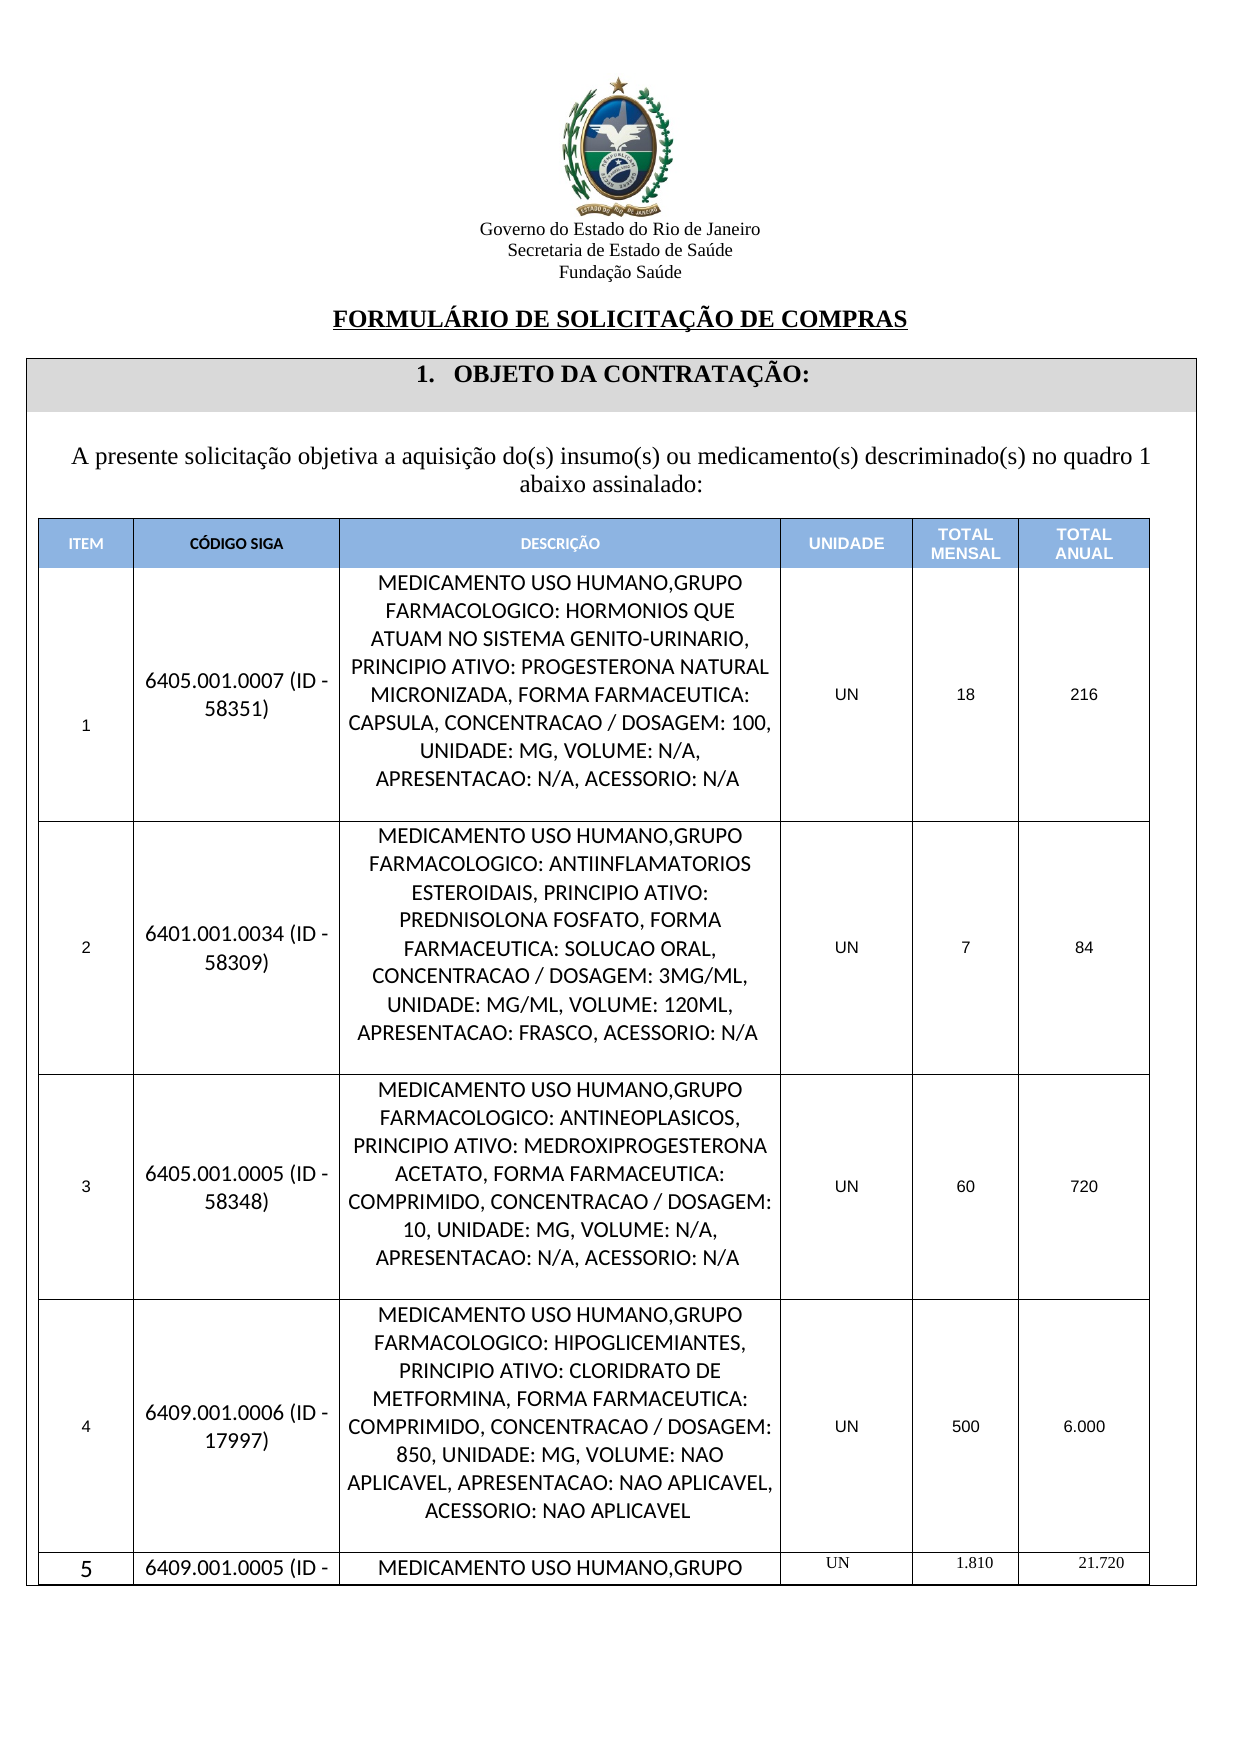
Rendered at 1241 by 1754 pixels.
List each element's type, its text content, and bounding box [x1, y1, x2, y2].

text FORMULÁRIO DE SOLICITAÇÃO DE COMPRAS [177, 304, 1063, 332]
table_header OBJETO DA CONTRATAÇÃO: [27, 359, 1196, 412]
picture [548, 73, 692, 218]
